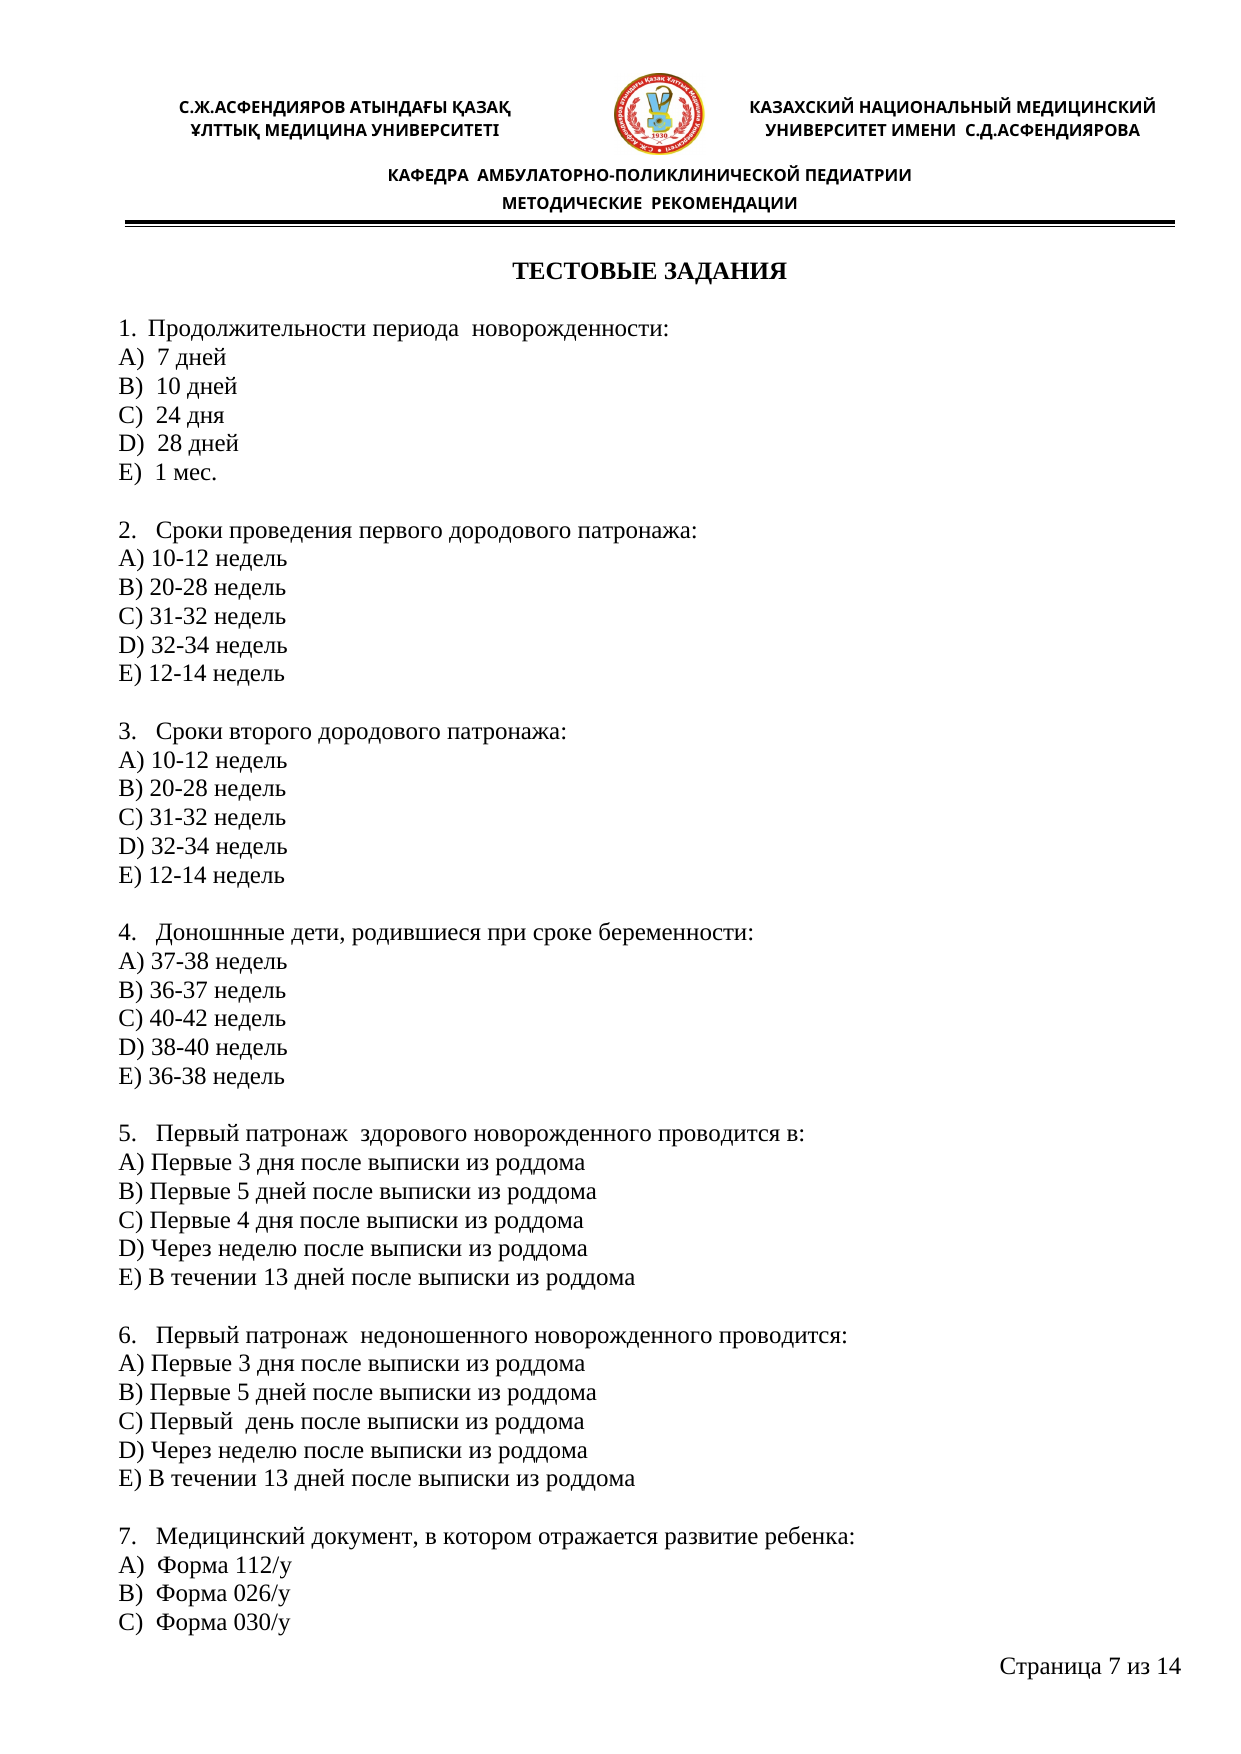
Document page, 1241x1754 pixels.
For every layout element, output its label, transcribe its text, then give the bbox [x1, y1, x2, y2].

text B) Форма 026/у [118, 1578, 1181, 1607]
text А) 37-38 недель [118, 946, 1181, 975]
text D) Через неделю после выписки из роддома [118, 1435, 1181, 1463]
text А) Первые 3 дня после выписки из роддома [118, 1147, 1181, 1176]
text E) 12-14 недель [118, 860, 1181, 888]
text B) 20-28 недель [118, 773, 1181, 802]
text C) Первые 4 дня после выписки из роддома [118, 1205, 1181, 1233]
text B) Первые 5 дней после выписки из роддома [118, 1176, 1181, 1205]
text C) 31-32 недель [118, 802, 1181, 831]
text E) В течении 13 дней после выписки из роддома [118, 1262, 1181, 1291]
text C) 40-42 недель [118, 1003, 1181, 1032]
text А) Первые 3 дня после выписки из роддома [118, 1348, 1181, 1377]
text B) 20-28 недель [118, 572, 1181, 601]
text А) 10-12 недель [118, 543, 1181, 572]
text B) Первые 5 дней после выписки из роддома [118, 1377, 1181, 1406]
list Первый патронаж здорового новорожденного проводится в: [118, 1118, 1181, 1147]
text E) 36-38 недель [118, 1061, 1181, 1090]
text E) 12-14 недель [118, 658, 1181, 687]
text D) Через неделю после выписки из роддома [118, 1233, 1181, 1262]
text D) 38-40 недель [118, 1032, 1181, 1061]
text C) 24 дня [118, 400, 1181, 428]
list Первый патронаж недоношенного новорожденного проводится: [118, 1320, 1181, 1348]
picture [614, 73, 706, 155]
text А) 7 дней [118, 342, 1181, 371]
text ТЕСТОВЫЕ ЗАДАНИЯ [118, 256, 1181, 285]
text C) Форма 030/у [118, 1607, 1181, 1636]
text E) 1 мес. [118, 457, 1181, 486]
list Сроки второго дородового патронажа: [118, 716, 1181, 745]
text D) 32-34 недель [118, 630, 1181, 658]
text B) 36-37 недель [118, 975, 1181, 1003]
text C) 31-32 недель [118, 601, 1181, 630]
text C) Первый день после выписки из роддома [118, 1406, 1181, 1435]
list Продолжительности периода новорожденности: [118, 313, 1181, 342]
list Доношнные дети, родившиеся при сроке беременности: [118, 917, 1181, 946]
text А) 10-12 недель [118, 745, 1181, 773]
list Сроки проведения первого дородового патронажа: [118, 515, 1181, 543]
text B) 10 дней [118, 371, 1181, 400]
text D) 32-34 недель [118, 831, 1181, 860]
text D) 28 дней [118, 428, 1181, 457]
list Медицинский документ, в котором отражается развитие ребенка: [118, 1521, 1181, 1550]
text E) В течении 13 дней после выписки из роддома [118, 1463, 1181, 1492]
text А) Форма 112/у [118, 1550, 1181, 1578]
